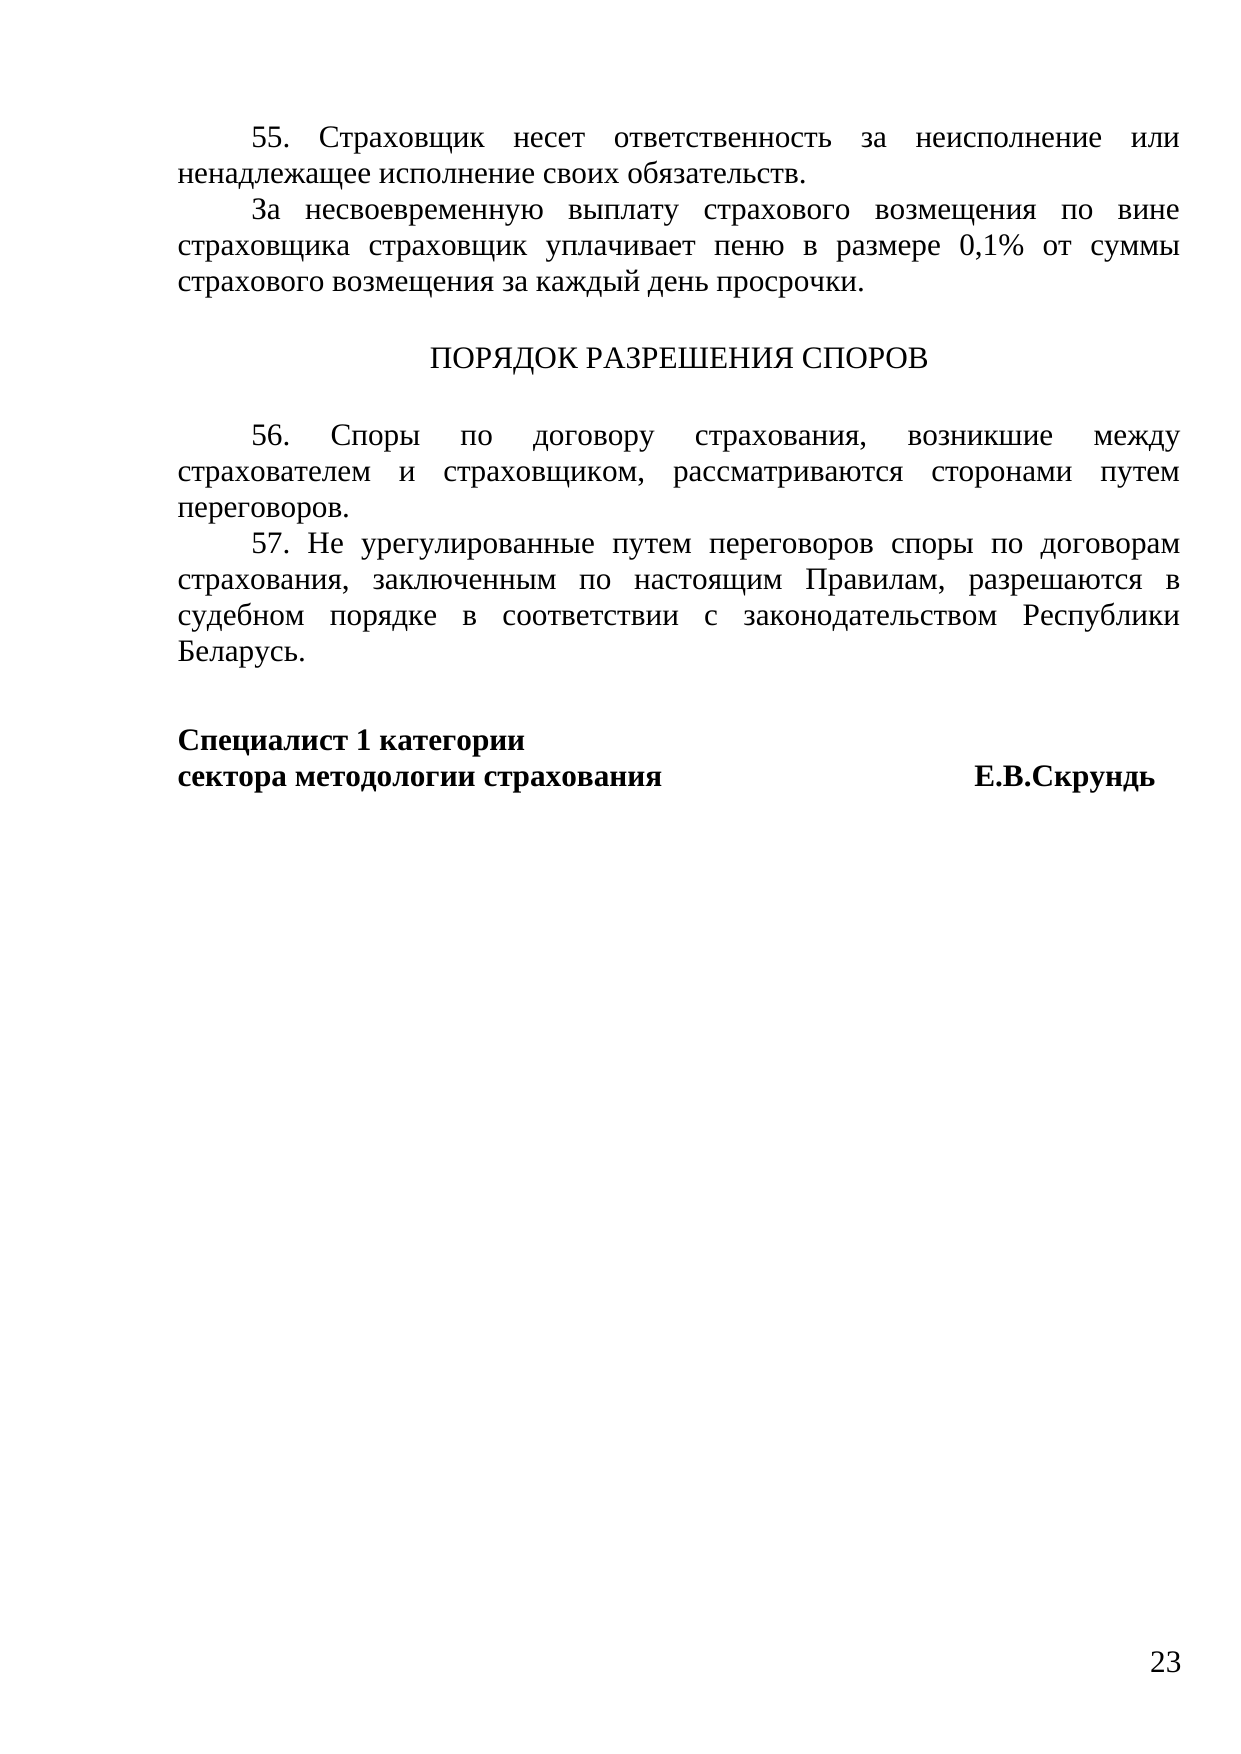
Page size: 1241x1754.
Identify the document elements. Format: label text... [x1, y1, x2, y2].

text 55. Страховщик несет ответственность за неисполнение или ненадлежащее исполнение своих обязательств. [177, 118, 1181, 190]
text сектора методологии страхования Е.В.Скрундь [177, 758, 1181, 793]
text Специалист 1 категории [177, 722, 1181, 758]
text 57. Не урегулированные путем переговоров споры по договорам страхования, заключенным по настоящим Правилам, разрешаются в судебном порядке в соответствии с законодательством Республики Беларусь. [177, 524, 1181, 668]
text 56. Споры по договору страхования, возникшие между страхователем и страховщиком, рассматриваются сторонами путем переговоров. [177, 416, 1181, 524]
text За несвоевременную выплату страхового возмещения по вине страховщика страховщик уплачивает пеню в размере 0,1% от суммы страхового возмещения за каждый день просрочки. [177, 190, 1181, 298]
text ПОРЯДОК РАЗРЕШЕНИЯ СПОРОВ [177, 339, 1181, 375]
